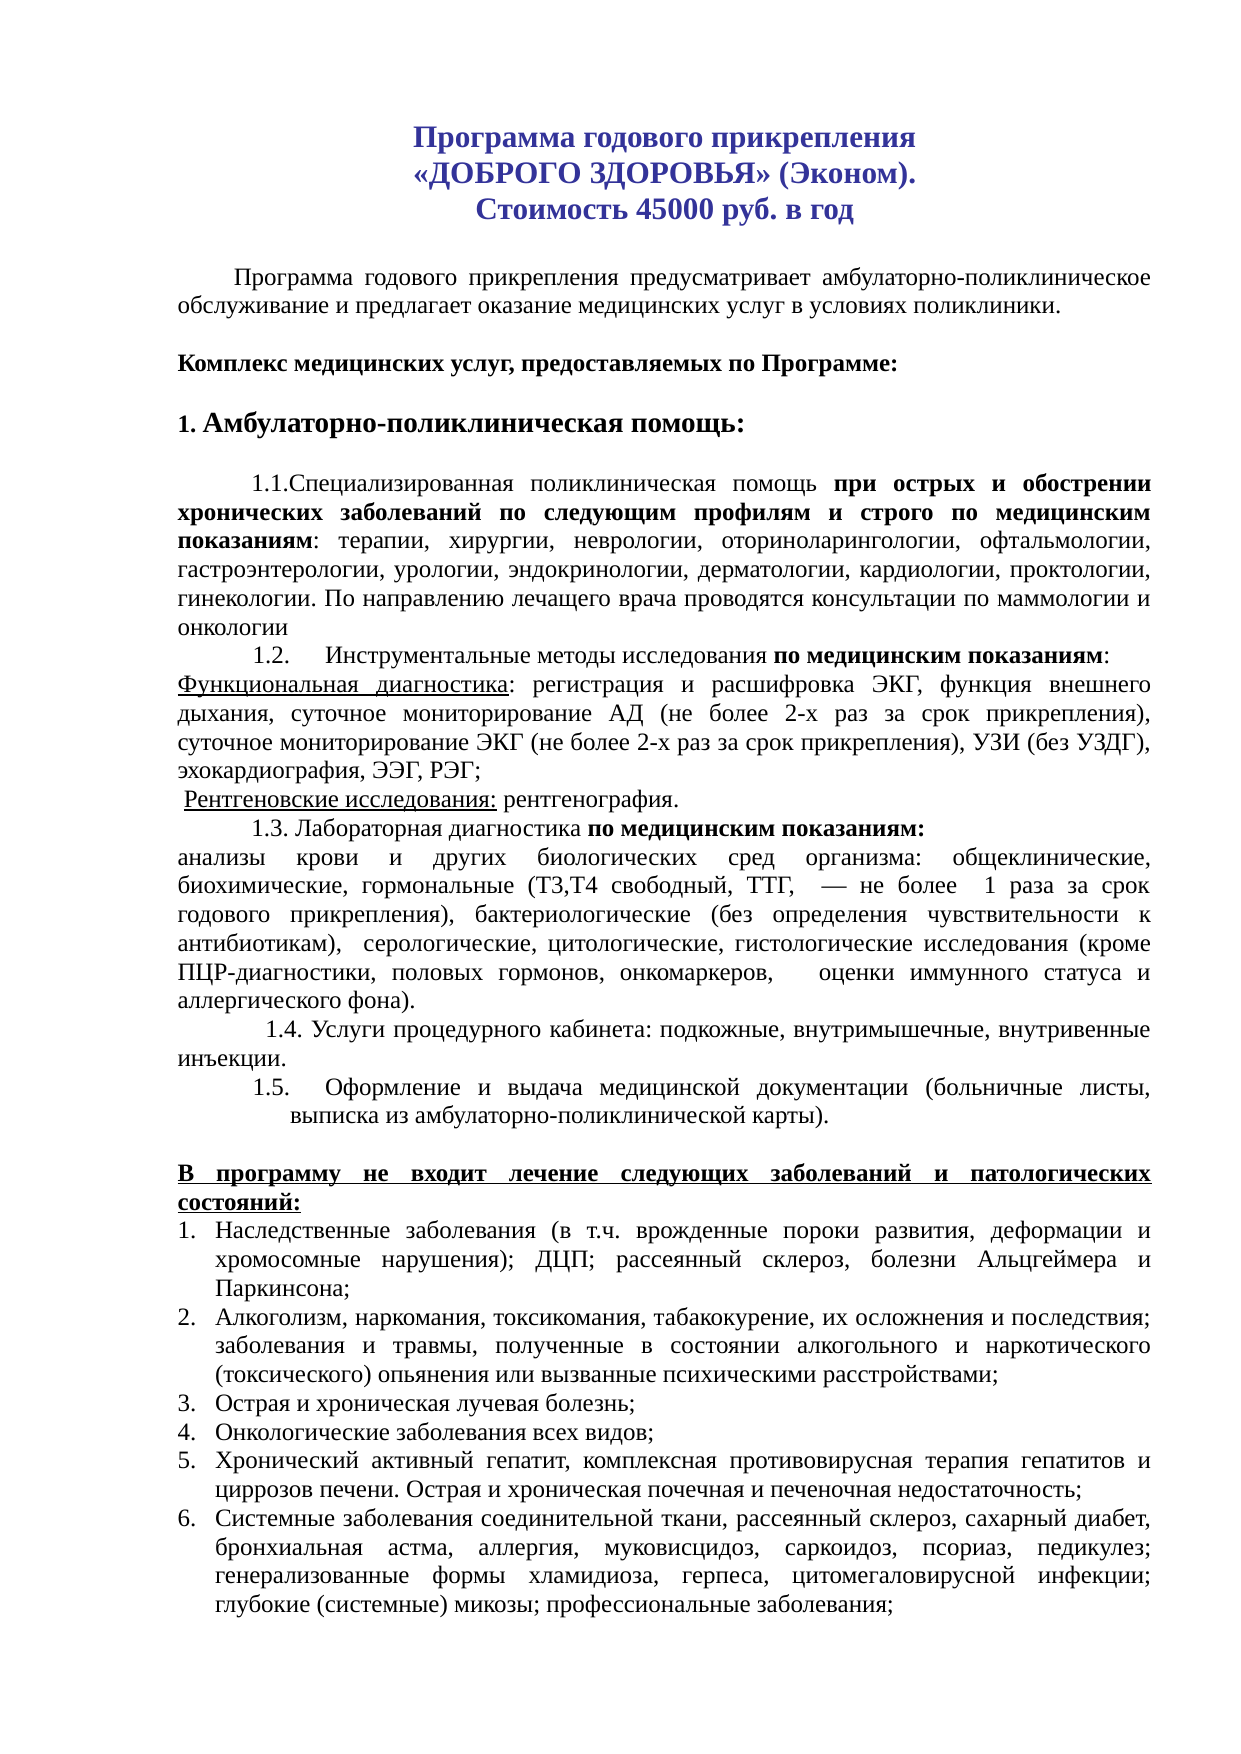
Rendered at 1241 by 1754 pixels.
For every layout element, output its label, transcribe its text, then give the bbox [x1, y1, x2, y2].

text В программу не входит лечение следующих заболеваний и патологических состояний: [177, 1184, 1152, 1215]
text Программа годового прикрепления предусматривает амбулаторно-поликлиническое обслуживание и предлагает оказание медицинских услуг в условиях поликлиники. [177, 262, 1152, 319]
list Наследственные заболевания (в т.ч. врожденные пороки развития, деформации и хромосомные нарушения); ДЦП; рассеянный склероз, болезни Альцгеймера и Паркинсона; [177, 1215, 1152, 1302]
text Программа годового прикрепления [177, 118, 1152, 154]
text «ДОБРОГО ЗДОРОВЬЯ» (Эконом). [177, 154, 1152, 190]
text 1.1.Специализированная поликлиническая помощь при острых и обострении хронических заболеваний по следующим профилям и строго по медицинским показаниям: терапии, хирургии, неврологии, оториноларингологии, офтальмологии, гастроэнтерологии, урологии, эндокринологии, дерматологии, кардиологии, проктологии, гинекологии. По направлению лечащего врача проводятся консультации по маммологии и онкологии [177, 468, 1152, 640]
text Стоимость 45000 руб. в год [177, 190, 1152, 226]
list Хронический активный гепатит, комплексная противовирусная терапия гепатитов и циррозов печени. Острая и хроническая почечная и печеночная недостаточность; [177, 1445, 1152, 1503]
text 1.3. Лабораторная диагностика по медицинским показаниям: [177, 813, 1152, 842]
list Онкологические заболевания всех видов; [177, 1417, 1152, 1445]
list Острая и хроническая лучевая болезнь; [177, 1388, 1152, 1417]
text анализы крови и других биологических сред организма: общеклинические, биохимические, гормональные (Т3,Т4 свободный, ТТГ, — не более 1 раза за срок годового прикрепления), бактериологические (без определения чувствительности к антибиотикам), серологические, цитологические, гистологические исследования (кроме ПЦР-диагностики, половых гормонов, онкомаркеров, оценки иммунного статуса и аллергического фона). [177, 842, 1152, 1014]
text Рентгеновские исследования: рентгенография. [177, 784, 1152, 813]
text Функциональная диагностика: регистрация и расшифровка ЭКГ, функция внешнего дыхания, суточное мониторирование АД (не более 2-х раз за срок прикрепления), суточное мониторирование ЭКГ (не более 2-х раз за срок прикрепления), УЗИ (без УЗДГ), эхокардиография, ЭЭГ, РЭГ; [177, 669, 1152, 784]
list Системные заболевания соединительной ткани, рассеянный склероз, сахарный диабет, бронхиальная астма, аллергия, муковисцидоз, саркоидоз, псориаз, педикулез; генерализованные формы хламидиоза, герпеса, цитомегаловирусной инфекции; глубокие (системные) микозы; профессиональные заболевания; [177, 1503, 1152, 1618]
text 1. Амбулаторно-поликлиническая помощь: [177, 406, 1152, 439]
list Алкоголизм, наркомания, токсикомания, табакокурение, их осложнения и последствия; заболевания и травмы, полученные в состоянии алкогольного и наркотического (токсического) опьянения или вызванные психическими расстройствами; [177, 1302, 1152, 1388]
text Комплекс медицинских услуг, предоставляемых по Программе: [177, 348, 1152, 377]
text В программу не входит лечение следующих заболеваний и патологических состояний: [177, 1158, 1152, 1183]
text 1.4. Услуги процедурного кабинета: подкожные, внутримышечные, внутривенные инъекции. [177, 1014, 1152, 1072]
list Инструментальные методы исследования по медицинским показаниям: [252, 640, 1152, 669]
list Оформление и выдача медицинской документации (больничные листы, выписка из амбулаторно-поликлинической карты). [252, 1072, 1152, 1129]
